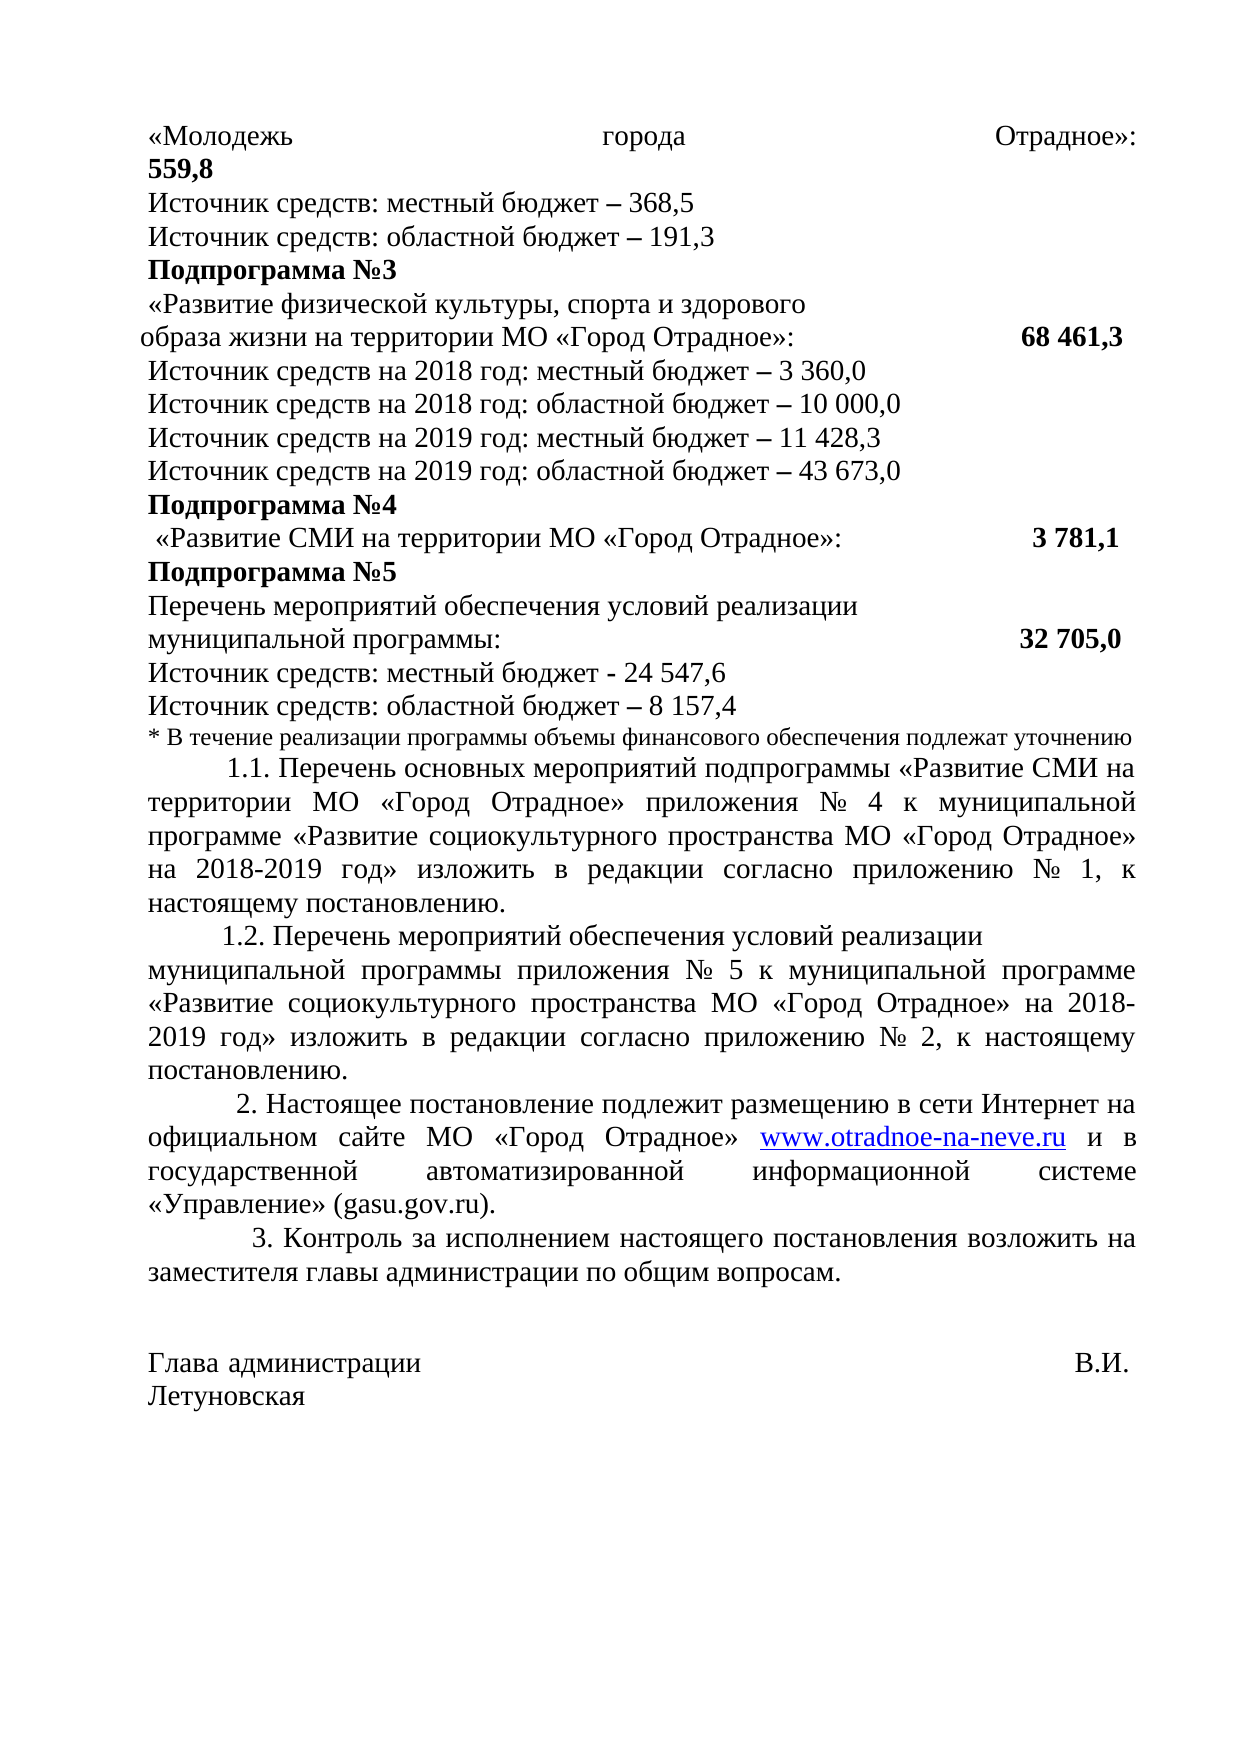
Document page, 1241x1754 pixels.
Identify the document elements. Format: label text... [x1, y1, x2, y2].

text Источник средств: местный бюджет – 368,5 [148, 185, 1137, 219]
text * В течение реализации программы объемы финансового обеспечения подлежат уточнению [148, 722, 1137, 751]
text «Развитие СМИ на территории МО «Город Отрадное»: 3 781,1 [148, 521, 1137, 554]
text Подпрограмма №5 [148, 554, 1137, 588]
text Глава администрации В.И. Летуновская [148, 1345, 1137, 1412]
text Перечень мероприятий обеспечения условий реализации [148, 588, 1137, 621]
text Источник средств: областной бюджет – 191,3 [148, 219, 1137, 252]
text 1.2. Перечень мероприятий обеспечения условий реализации [148, 918, 1137, 952]
text «Молодежь города Отрадное»: 559,8 [148, 118, 1137, 185]
text Подпрограмма №4 [148, 487, 1137, 521]
text Источник средств на 2019 год: областной бюджет – 43 673,0 [140, 453, 1137, 487]
text муниципальной программы приложения № 5 к муниципальной программе «Развитие социокультурного пространства МО «Город Отрадное» на 2018-2019 год» изложить в редакции согласно приложению № 2, к настоящему постановлению. [148, 952, 1137, 1086]
text Подпрограмма №3 [148, 252, 1137, 286]
text Источник средств на 2019 год: местный бюджет – 11 428,3 [148, 420, 1137, 453]
text 2. Настоящее постановление подлежит размещению в сети Интернет на официальном сайте МО «Город Отрадное» www.otradnoe-na-nеve.ru и в государственной автоматизированной информационной системе «Управление» (gasu.gov.ru). [148, 1086, 1137, 1220]
text 3. Контроль за исполнением настоящего постановления возложить на заместителя главы администрации по общим вопросам. [148, 1220, 1137, 1287]
text 1.1. Перечень основных мероприятий подпрограммы «Развитие СМИ на территории МО «Город Отрадное» приложения № 4 к муниципальной программе «Развитие социокультурного пространства МО «Город Отрадное» на 2018-2019 год» изложить в редакции согласно приложению № 1, к настоящему постановлению. [148, 751, 1137, 918]
text Источник средств на 2018 год: областной бюджет – 10 000,0 [140, 386, 1137, 420]
text Источник средств: местный бюджет - 24 547,6 [148, 655, 1137, 688]
text Источник средств: областной бюджет – 8 157,4 [148, 688, 1137, 722]
text образа жизни на территории МО «Город Отрадное»: 68 461,3 [140, 319, 1137, 353]
text Источник средств на 2018 год: местный бюджет – 3 360,0 [148, 353, 1137, 386]
text муниципальной программы: 32 705,0 [148, 621, 1137, 655]
text «Развитие физической культуры, спорта и здорового [148, 286, 1137, 319]
